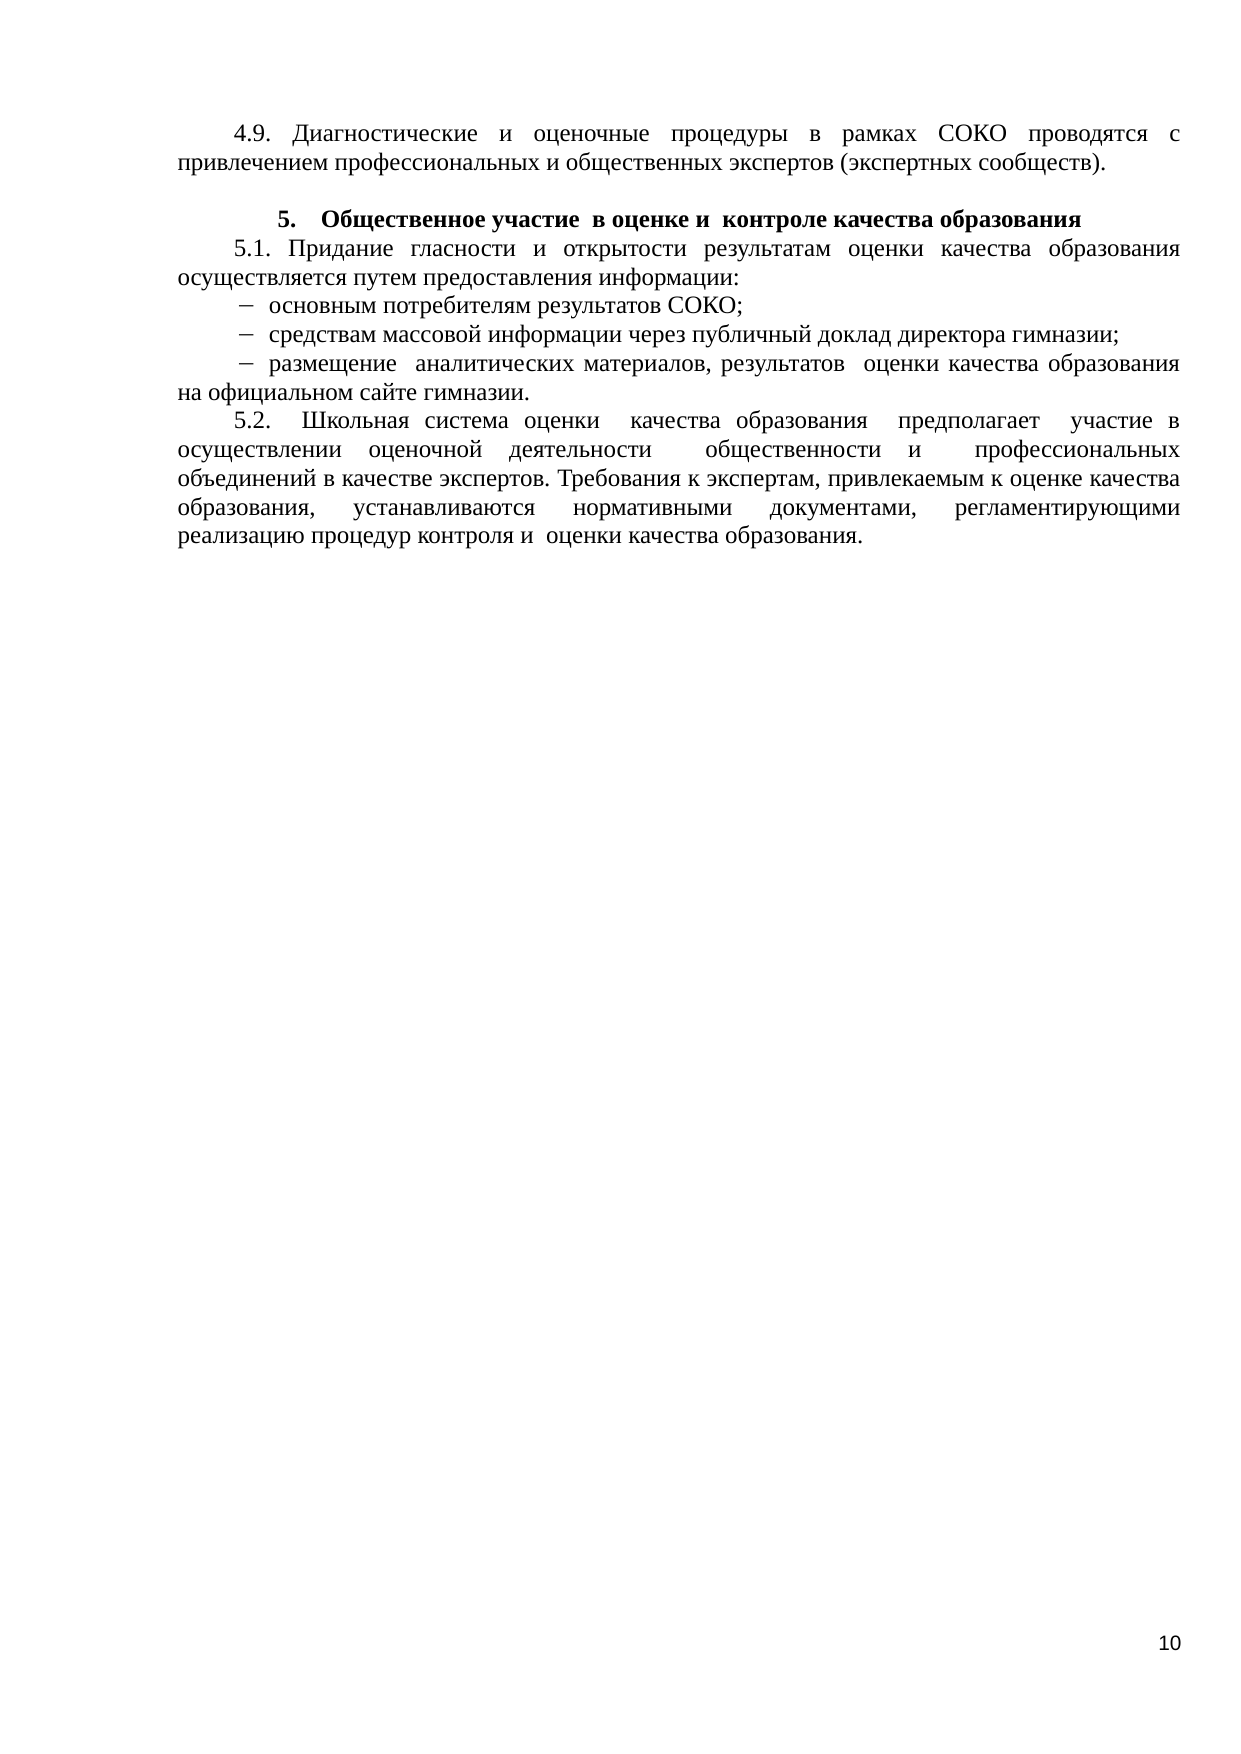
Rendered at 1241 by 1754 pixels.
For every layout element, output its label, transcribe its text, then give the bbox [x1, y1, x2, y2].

text 4.9. Диагностические и оценочные процедуры в рамках СОКО проводятся с привлечением профессиональных и общественных экспертов (экспертных сообществ). [177, 118, 1181, 176]
text 5.1. Придание гласности и открытости результатам оценки качества образования осуществляется путем предоставления информации: [177, 233, 1181, 291]
text размещение аналитических материалов, результатов оценки качества образования на официальном сайте гимназии. [177, 348, 1181, 406]
list Общественное участие в оценке и контроле качества образования [177, 204, 1181, 233]
text 5.2. Школьная система оценки качества образования предполагает участие в осуществлении оценочной деятельности общественности и профессиональных объединений в качестве экспертов. Требования к экспертам, привлекаемым к оценке качества образования, устанавливаются нормативными документами, регламентирующими реализацию процедур контроля и оценки качества образования. [177, 406, 1181, 549]
text основным потребителям результатов СОКО; [177, 291, 1181, 319]
text средствам массовой информации через публичный доклад директора гимназии; [177, 319, 1181, 348]
